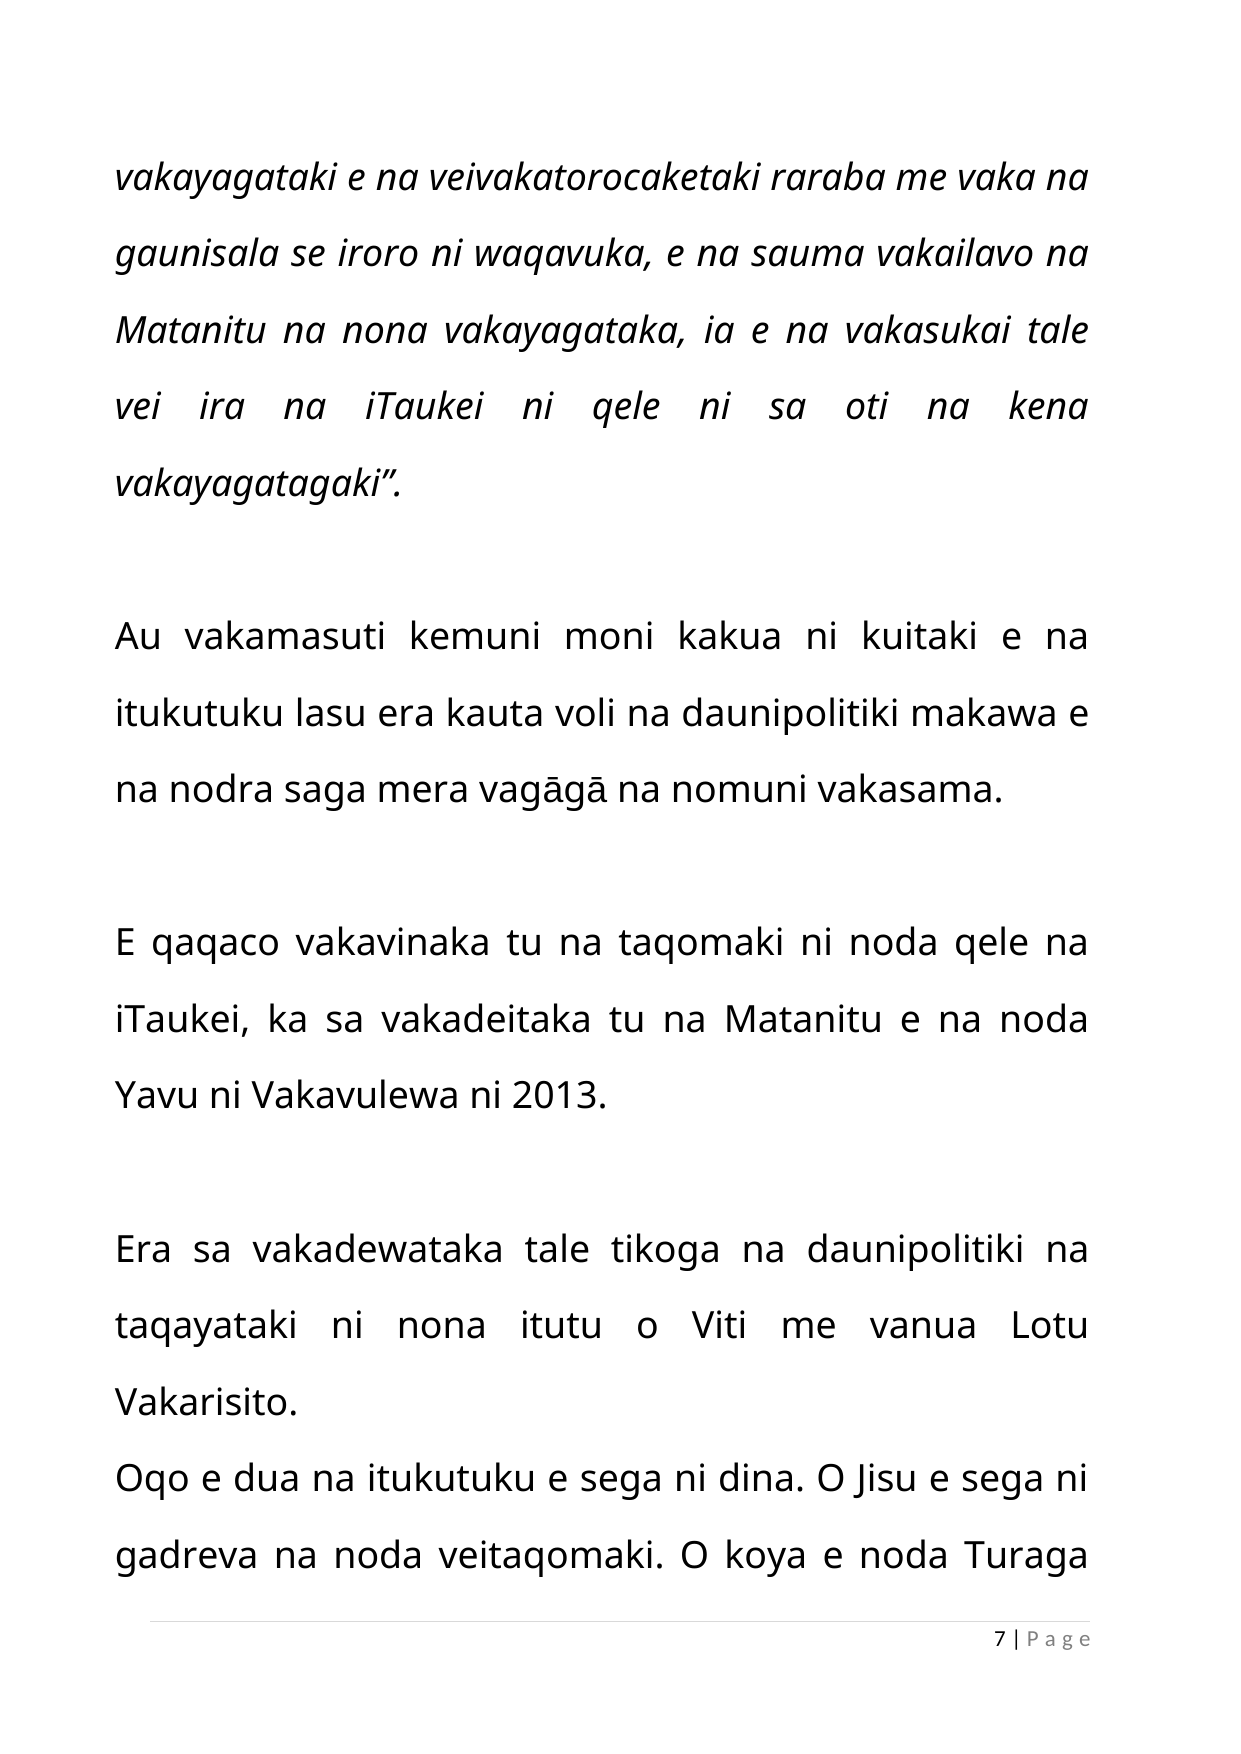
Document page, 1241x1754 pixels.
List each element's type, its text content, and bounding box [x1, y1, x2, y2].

text E qaqaco vakavinaka tu na taqomaki ni noda qele na iTaukei, ka sa vakadeitaka tu na Matanitu e na noda Yavu ni Vakavulewa ni 2013. [114, 916, 1090, 1120]
text Au vakamasuti kemuni moni kakua ni kuitaki e na itukutuku lasu era kauta voli na daunipolitiki makawa e na nodra saga mera vagāgā na nomuni vakasama. [114, 609, 1090, 813]
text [114, 150, 1090, 507]
text Era sa vakadewataka tale tikoga na daunipolitiki na taqayataki ni nona itutu o Viti me vanua Lotu Vakarisito. [114, 1222, 1090, 1426]
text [114, 1452, 1090, 1579]
